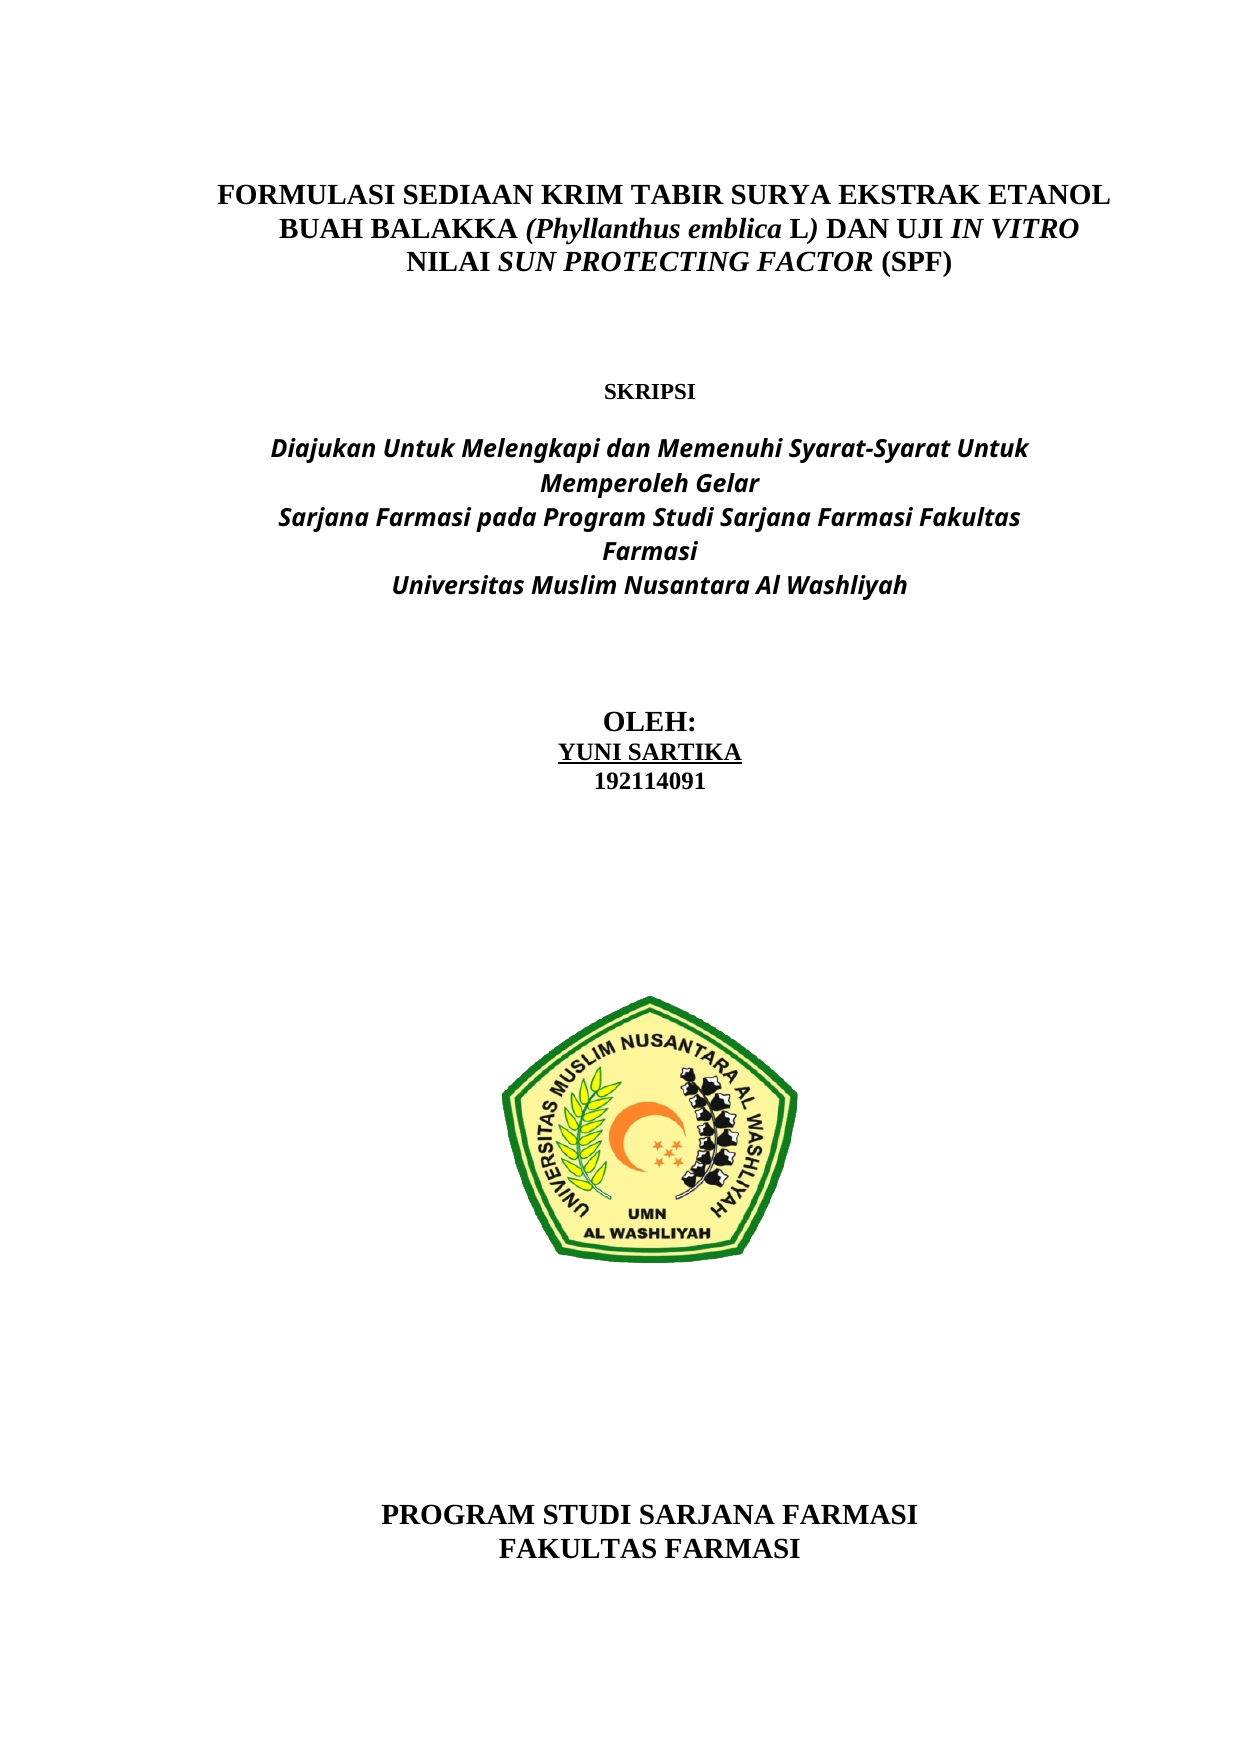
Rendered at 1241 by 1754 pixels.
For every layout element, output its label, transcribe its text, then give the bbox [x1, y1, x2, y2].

text PROGRAM STUDI SARJANA FARMASI [236, 1497, 1063, 1531]
text FORMULASI SEDIAAN KRIM TABIR SURYA EKSTRAK ETANOL BUAH BALAKKA (Phyllanthus emblica L) DAN UJI IN VITRO NILAI SUN PROTECTING FACTOR (SPF) [207, 177, 1122, 278]
text 192114091 [236, 766, 1063, 795]
text FAKULTAS FARMASI [236, 1531, 1063, 1564]
text Universitas Muslim Nusantara Al Washliyah [236, 567, 1063, 601]
text SKRIPSI [236, 378, 1063, 405]
text OLEH: [236, 704, 1063, 737]
text Diajukan Untuk Melengkapi dan Memenuhi Syarat-Syarat Untuk Memperoleh Gelar [236, 431, 1063, 499]
text YUNI SARTIKA [236, 737, 1063, 766]
text Sarjana Farmasi pada Program Studi Sarjana Farmasi Fakultas Farmasi [236, 499, 1063, 567]
picture [501, 996, 798, 1263]
